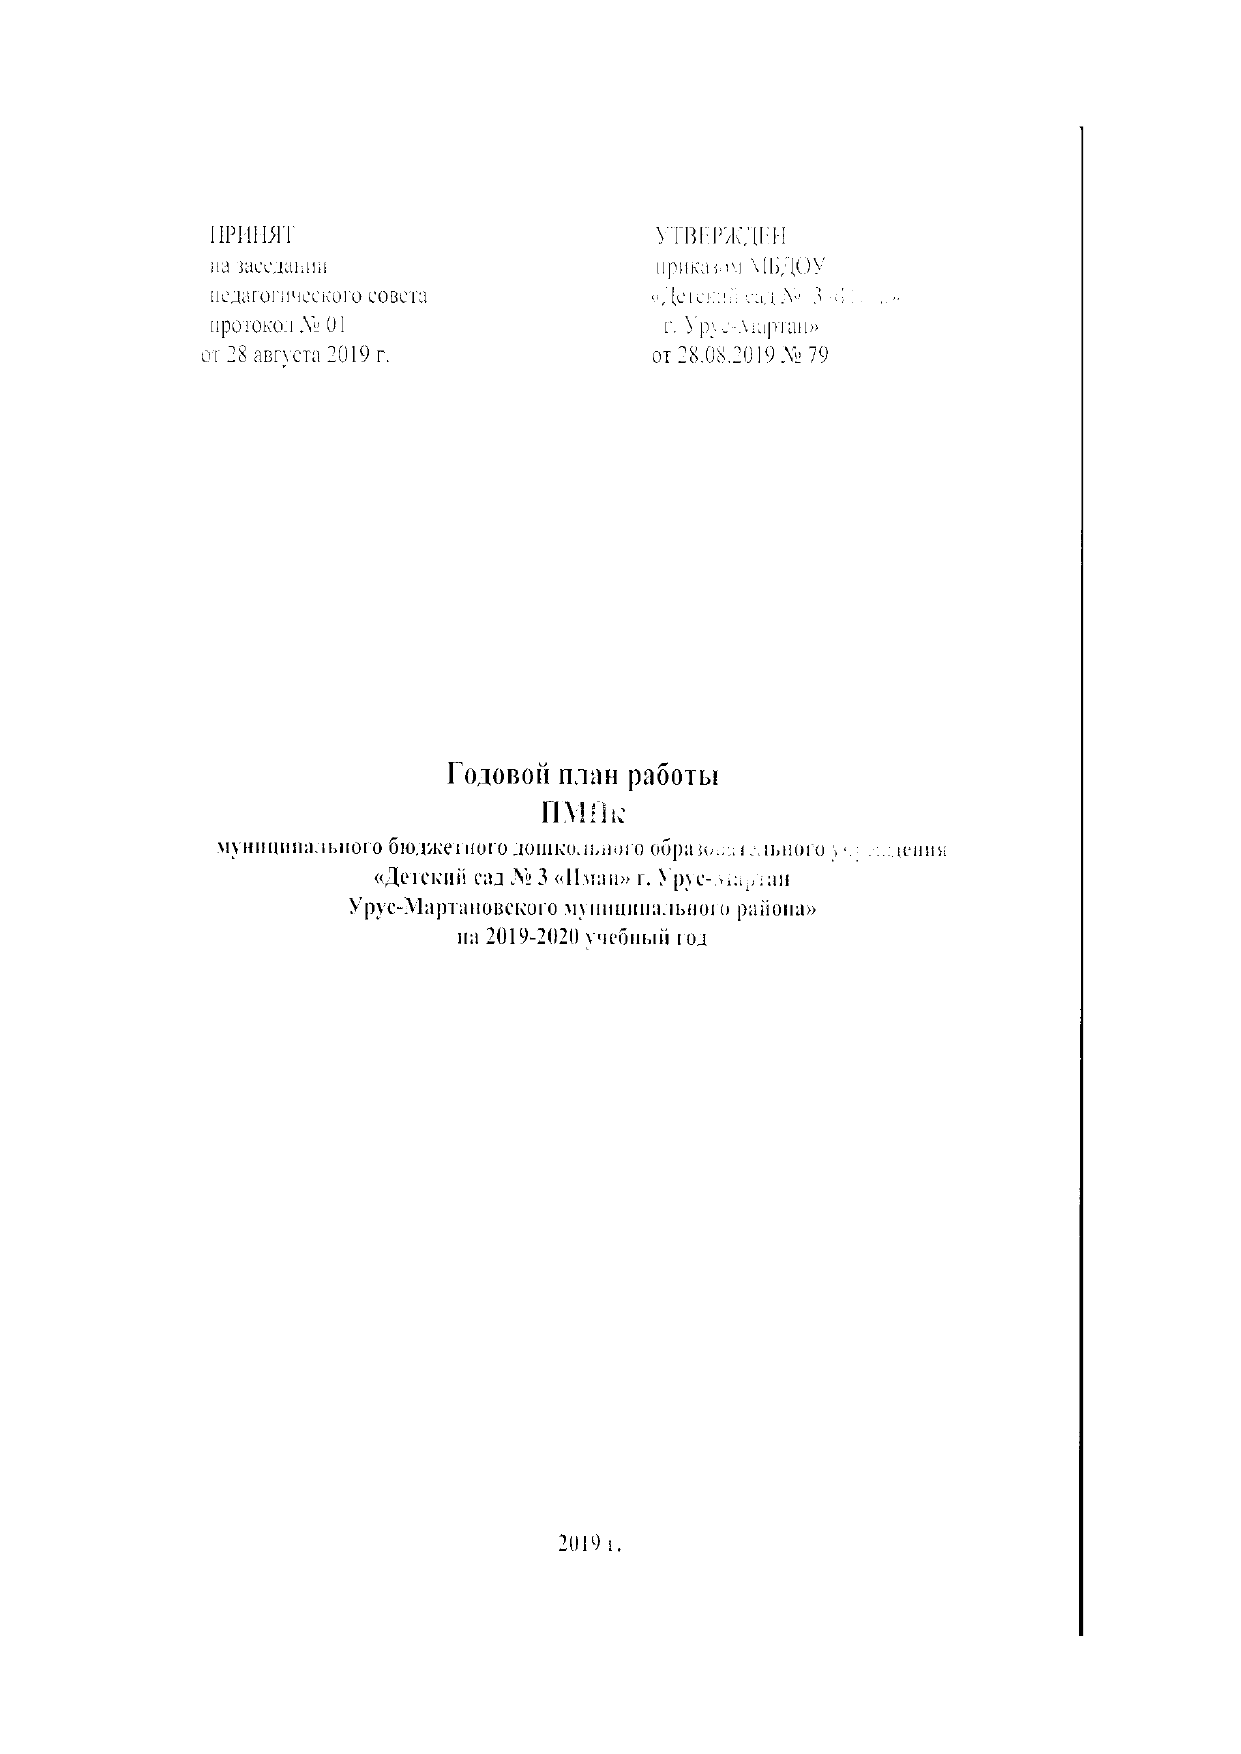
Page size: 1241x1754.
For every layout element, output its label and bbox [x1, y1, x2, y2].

picture [132, 118, 1084, 1636]
